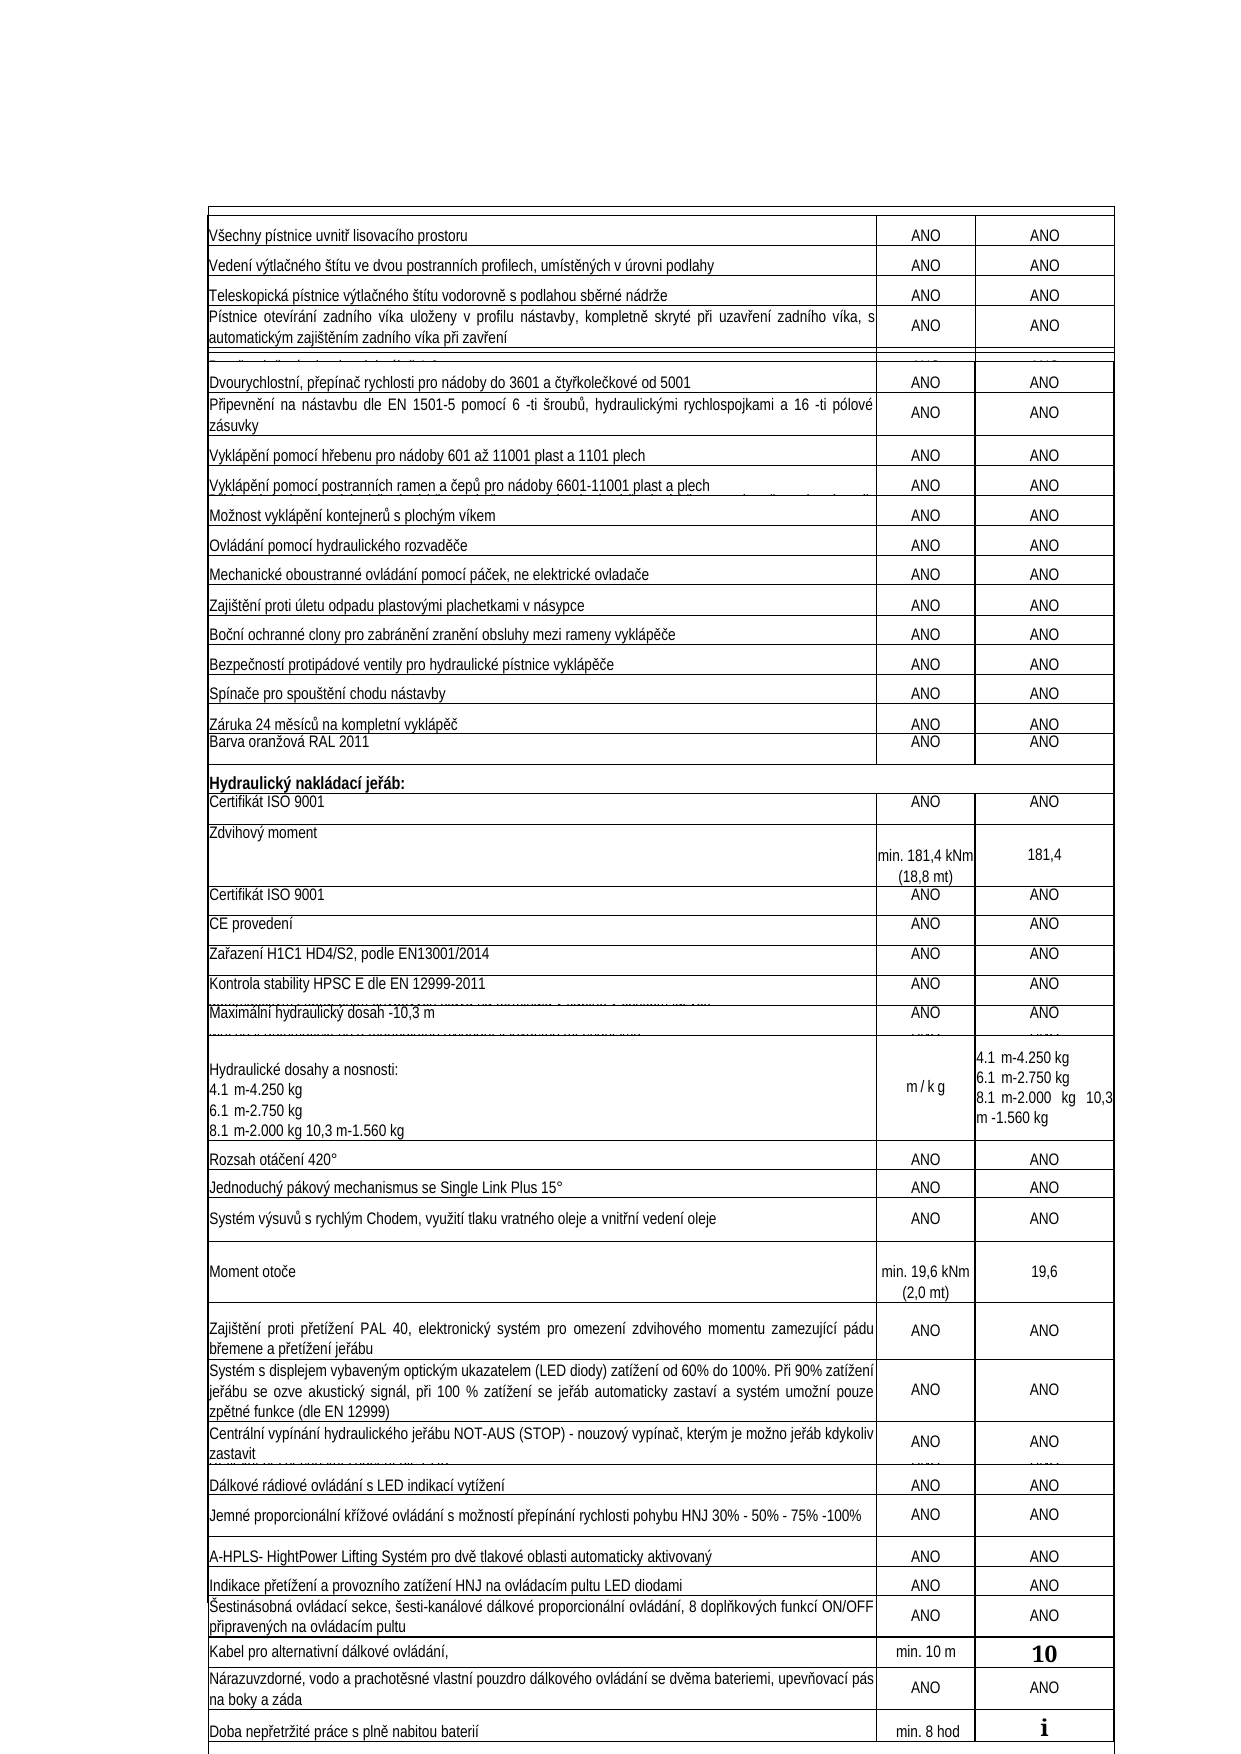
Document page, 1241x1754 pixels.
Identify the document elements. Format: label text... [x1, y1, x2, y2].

table_cell ANO [877, 616, 974, 644]
table_cell ANO [877, 1537, 974, 1566]
table_cell ANO [877, 976, 974, 1004]
table_cell ANO [877, 556, 974, 584]
table_cell Nárazuvzdorné, vodo a prachotěsné vlastní pouzdro dálkového ovládání se dvěma bateriemi, upevňovací pás na boky a záda [209, 1668, 876, 1709]
table_cell ANO [877, 1141, 974, 1168]
table_cell ANO [877, 276, 975, 305]
table_cell ANO [976, 246, 1114, 275]
table_cell Certifikát ISO 9001 [209, 794, 876, 824]
table_cell Vyklápění pomocí postranních ramen a čepů pro nádoby 6601-11001 plast a plech [209, 466, 876, 494]
table_cell ANO [877, 526, 974, 555]
table_cell i [976, 1710, 1113, 1741]
table_cell ANO [877, 1170, 974, 1197]
table_cell ANO [877, 466, 974, 494]
table_cell ANO [877, 1422, 974, 1463]
table_cell ANO [976, 1198, 1113, 1241]
table_cell Zařazení H1C1 HD4/S2, podle EN13001/2014 [209, 946, 876, 975]
table_cell ANO [877, 585, 974, 615]
table_cell ANO [976, 734, 1113, 764]
table_cell Jednoduchý pákový mechanismus se Single Link Plus 15° [209, 1170, 876, 1197]
table_header ANO [976, 216, 1114, 245]
table_cell Bezpečností protipádové ventily pro hydraulické pístnice vyklápěče [209, 645, 876, 674]
table_cell ANO [877, 393, 974, 435]
table_cell Vyklápění pomocí hřebenu pro nádoby 601 až 11001 plast a 1101 plech [209, 436, 876, 465]
table_header ANO [877, 362, 974, 392]
table_cell ANO [877, 946, 974, 975]
table_cell ANO [877, 1495, 974, 1536]
table_cell Barva oranžová RAL 2011 [209, 734, 876, 764]
table_cell ANO [877, 1360, 974, 1421]
table_cell Zdvihový moment [209, 825, 876, 886]
table_cell Pístnice otevírání zadního víka uloženy v profilu nástavby, kompletně skryté při uzavření zadního víka, s automatickým zajištěním zadního víka při zavření [209, 306, 876, 347]
table_cell Záruka 24 měsíců na kompletní vyklápěč [209, 704, 876, 733]
table_cell Ovládání pomocí hydraulického rozvaděče [209, 526, 876, 555]
table_cell Kabel pro alternativní dálkové ovládání, [209, 1638, 876, 1667]
table_cell m/kg [877, 1036, 974, 1140]
table_cell ANO [976, 585, 1113, 615]
table_cell ANO [976, 526, 1113, 555]
table_cell ANO [877, 1198, 974, 1241]
table_cell ANO [976, 1303, 1113, 1359]
table_cell Mechanické oboustranné ovládání pomocí páček, ne elektrické ovladače [209, 556, 876, 584]
table_cell Zajištění proti úletu odpadu plastovými plachetkami v násypce [209, 585, 876, 615]
table_cell 10 [976, 1638, 1113, 1667]
table_cell ANO [976, 496, 1113, 525]
table_cell Indikace přetížení a provozního zatížení HNJ na ovládacím pultu LED diodami [209, 1567, 876, 1595]
table_cell ANO [877, 675, 974, 703]
table_cell 181,4 [976, 825, 1113, 886]
table_cell min. 10 m [877, 1638, 974, 1667]
table_cell ANO [877, 887, 974, 915]
table_cell ANO [976, 704, 1113, 733]
table_cell ANO [976, 436, 1113, 465]
table_cell 19,6 [976, 1242, 1113, 1302]
table_cell Šestinásobná ovládací sekce, šesti-kanálové dálkové proporcionální ovládání, 8 doplňkových funkcí ON/OFF připravených na ovládacím pultu [209, 1596, 876, 1636]
table_cell Hydraulické dosahy a nosnosti: m-4.250 kg m-2.750 kg m-2.000 kg 10,3 m-1.560 kg [209, 1036, 876, 1140]
table_cell A-HPLS- HightPower Lifting Systém pro dvě tlakové oblasti automaticky aktivovaný [209, 1537, 876, 1566]
table_cell Maximální hydraulický dosah -10,3 m [209, 1006, 876, 1034]
table_cell Dálkové rádiové ovládání s LED indikací vytížení [209, 1465, 876, 1494]
table_cell Možnost vyklápění kontejnerů s plochým víkem [209, 496, 876, 525]
table_header Dvourychlostní, přepínač rychlosti pro nádoby do 3601 a čtyřkolečkové od 5001 [209, 362, 876, 392]
table_header Všechny pístnice uvnitř lisovacího prostoru [209, 216, 876, 245]
table_cell Zajištění proti přetížení PAL 40, elektronický systém pro omezení zdvihového momentu zamezující pádu břemene a přetížení jeřábu [209, 1303, 876, 1359]
table_cell Připevnění na nástavbu dle EN 1501-5 pomocí 6 -ti šroubů, hydraulickými rychlospojkami a 16 -ti pólové zásuvky [209, 393, 876, 435]
table_cell ANO [976, 1360, 1113, 1421]
table_cell Moment otoče [209, 1242, 876, 1302]
table_cell ANO [877, 704, 974, 733]
table_cell Certifikát ISO 9001 [209, 887, 876, 915]
table_cell ANO [877, 1668, 974, 1709]
table_cell ANO [976, 887, 1113, 915]
table_cell ANO [877, 645, 974, 674]
table_cell Rozsah otáčení 420° [209, 1141, 876, 1168]
table_cell ANO [976, 1567, 1113, 1595]
table_cell Jemné proporcionální křížové ovládání s možností přepínání rychlosti pohybu HNJ 30% - 50% - 75% -100% [209, 1495, 876, 1536]
table_cell ANO [976, 675, 1113, 703]
table_cell ANO [877, 436, 974, 465]
table_header ANO [877, 216, 975, 245]
table_cell ANO [877, 794, 974, 824]
table_cell ANO [976, 1422, 1113, 1463]
table_cell ANO [976, 466, 1113, 494]
table_cell ANO [976, 1170, 1113, 1197]
table_cell Spínače pro spouštění chodu nástavby [209, 675, 876, 703]
table_cell ANO [976, 1596, 1113, 1636]
table_cell Teleskopická pístnice výtlačného štítu vodorovně s podlahou sběrné nádrže [209, 276, 876, 305]
table_cell CE provedení [209, 916, 876, 945]
table_cell ANO [976, 1537, 1113, 1566]
table_cell ANO [877, 1465, 974, 1494]
table_cell ANO [877, 1303, 974, 1359]
table_cell ANO [877, 734, 974, 764]
table_cell ANO [976, 1495, 1113, 1536]
table_cell m-4.250 kg m-2.750 kg m-2.000 kg 10,3 m -1.560 kg [976, 1036, 1113, 1140]
table_cell ANO [877, 1567, 974, 1595]
table_cell ANO [976, 645, 1113, 674]
table_cell Boční ochranné clony pro zabránění zranění obsluhy mezi rameny vyklápěče [209, 616, 876, 644]
table_cell ANO [877, 1596, 974, 1636]
table_cell ANO [976, 916, 1113, 945]
table_header ANO [976, 362, 1113, 392]
table_cell ANO [877, 916, 974, 945]
table_cell Centrální vypínání hydraulického jeřábu NOT-AUS (STOP) - nouzový vypínač, kterým je možno jeřáb kdykoliv zastavit [209, 1422, 876, 1463]
table_cell Systém výsuvů s rychlým Chodem, využití tlaku vratného oleje a vnitřní vedení oleje [209, 1198, 876, 1241]
table_cell ANO [976, 1006, 1113, 1034]
table_cell ANO [877, 246, 975, 275]
table_cell ANO [877, 306, 975, 347]
table_cell ANO [976, 306, 1114, 347]
table_cell min. 19,6 kNm (2,0 mt) [877, 1242, 974, 1302]
table_cell Vedení výtlačného štítu ve dvou postranních profilech, umístěných v úrovni podlahy [209, 246, 876, 275]
table_cell Kontrola stability HPSC E dle EN 12999-2011 [209, 976, 876, 1004]
table_cell ANO [976, 1141, 1113, 1168]
table_cell ANO [976, 616, 1113, 644]
table_cell ANO [976, 946, 1113, 975]
table_cell ANO [976, 276, 1114, 305]
table_cell ANO [976, 1465, 1113, 1494]
table_cell Systém s displejem vybaveným optickým ukazatelem (LED diody) zatížení od 60% do 100%. Při 90% zatížení jeřábu se ozve akustický signál, při 100 % zatížení se jeřáb automaticky zastaví a systém umožní pouze zpětné funkce (dle EN 12999) [209, 1360, 876, 1421]
table_cell Doba nepřetržité práce s plně nabitou baterií [209, 1710, 876, 1741]
table_cell Hydraulický nakládací jeřáb: [209, 765, 1113, 793]
table_cell ANO [976, 393, 1113, 435]
table_cell ANO [976, 1668, 1113, 1709]
table_cell min. 8 hod [877, 1710, 974, 1741]
table_cell min. 181,4 kNm (18,8 mt) [877, 825, 974, 886]
table_cell ANO [877, 496, 974, 525]
table_cell ANO [976, 976, 1113, 1004]
table_cell ANO [976, 794, 1113, 824]
table_cell ANO [976, 556, 1113, 584]
table_cell ANO [877, 1006, 974, 1034]
